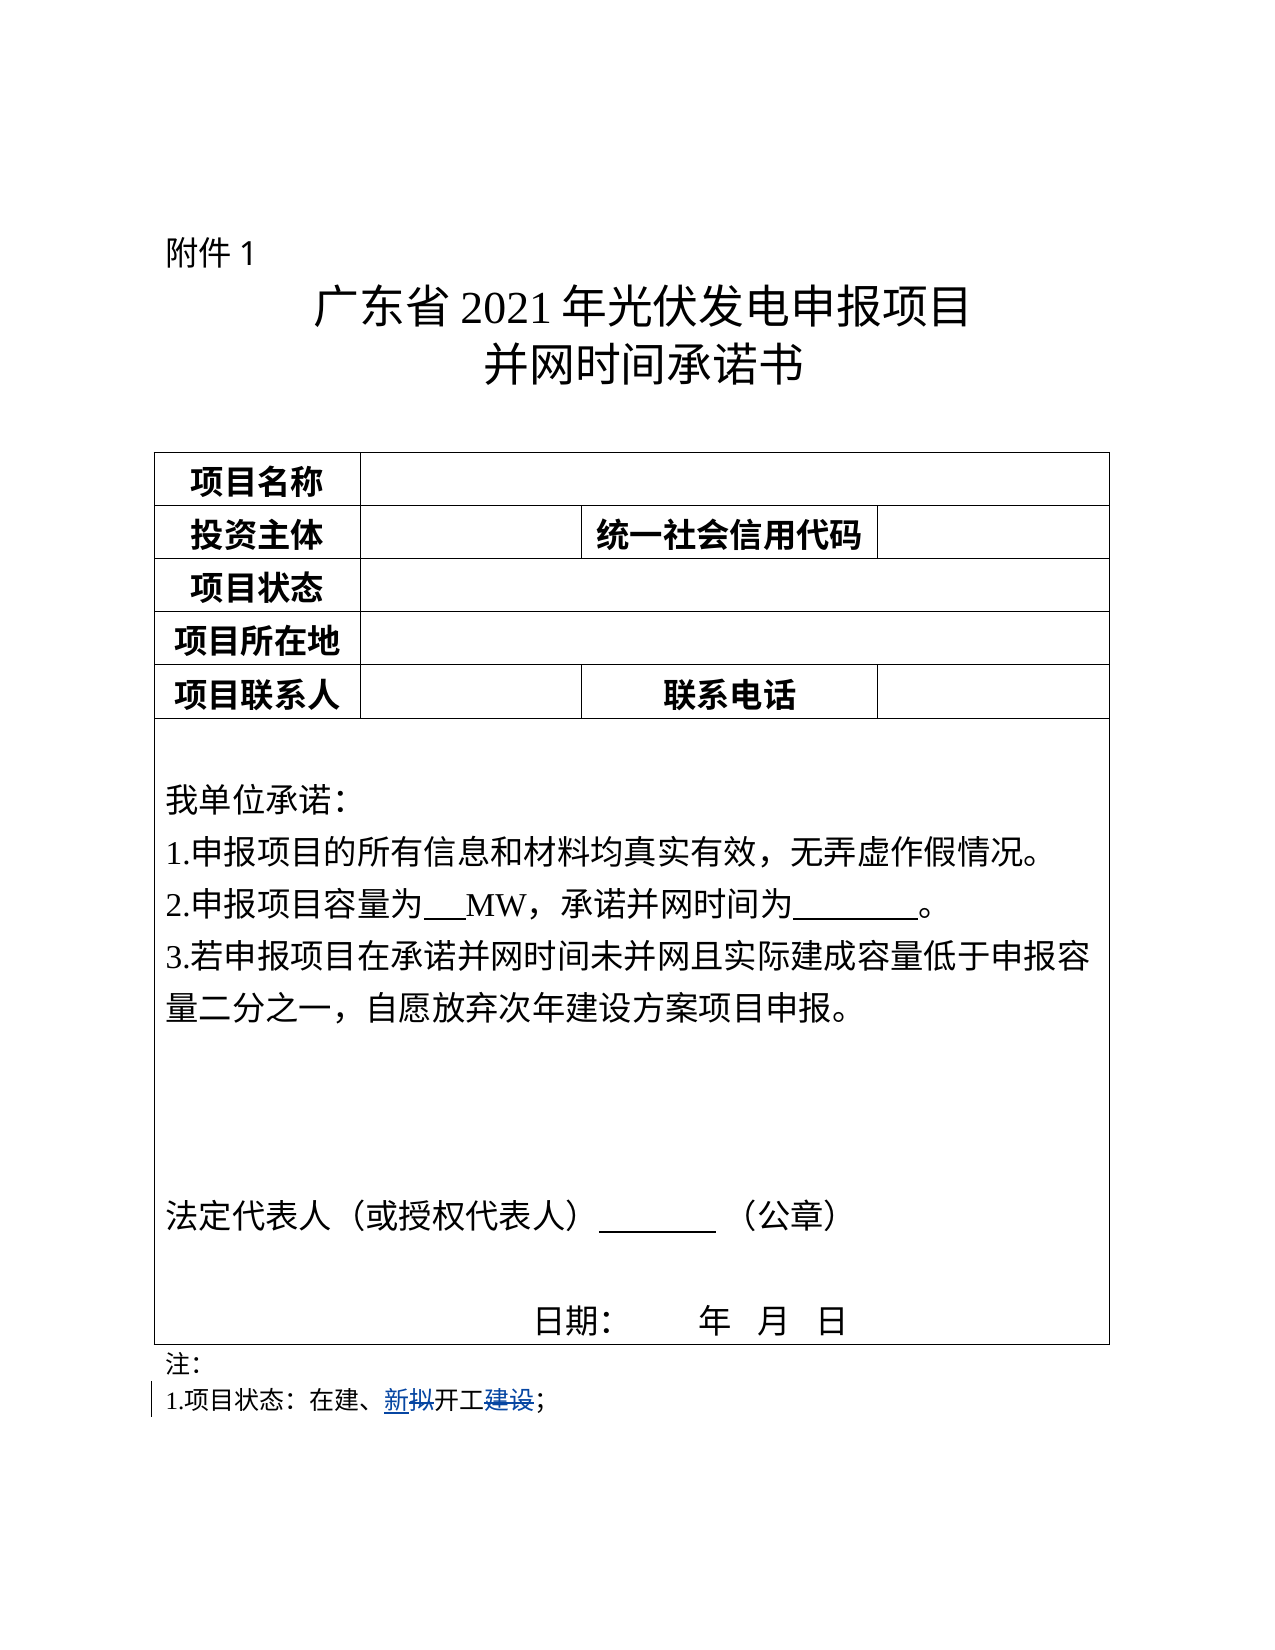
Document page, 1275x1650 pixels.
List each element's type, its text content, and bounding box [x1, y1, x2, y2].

table_cell 项目联系人 [155, 665, 360, 717]
text 广东省2021年光伏发电申报项目 [165, 277, 1121, 335]
text 注： [165, 1344, 1121, 1381]
table_cell 投资主体 [155, 506, 360, 558]
text 1.项目状态：在建、开工； [165, 1381, 1121, 1417]
table_cell [361, 559, 1109, 611]
table_cell 联系电话 [582, 665, 877, 717]
table_cell [878, 665, 1109, 717]
text 并网时间承诺书 [165, 335, 1121, 393]
table_header [361, 453, 1109, 505]
table_cell [361, 665, 581, 717]
table_cell [361, 506, 581, 558]
table_cell 项目状态 [155, 559, 360, 611]
table_header 项目名称 [155, 453, 360, 505]
table_cell 项目所在地 [155, 612, 360, 664]
table_cell 我单位承诺： 1.申报项目的所有信息和材料均真实有效，无弄虚作假情况。 2.申报项目容量为 MW，承诺并网时间为 。 3.若申报项目在承诺并网时间未并网且实际建成容量低于申报容量二分之一，自愿放弃次年建设方案项目申报。 法定代表人（或授权代表人） （公章） 日期： 年 月 日 [155, 719, 1109, 1343]
table_cell [361, 612, 1109, 664]
table_cell 统一社会信用代码 [582, 506, 877, 558]
table_cell [878, 506, 1109, 558]
text 附件1 [165, 218, 1121, 277]
